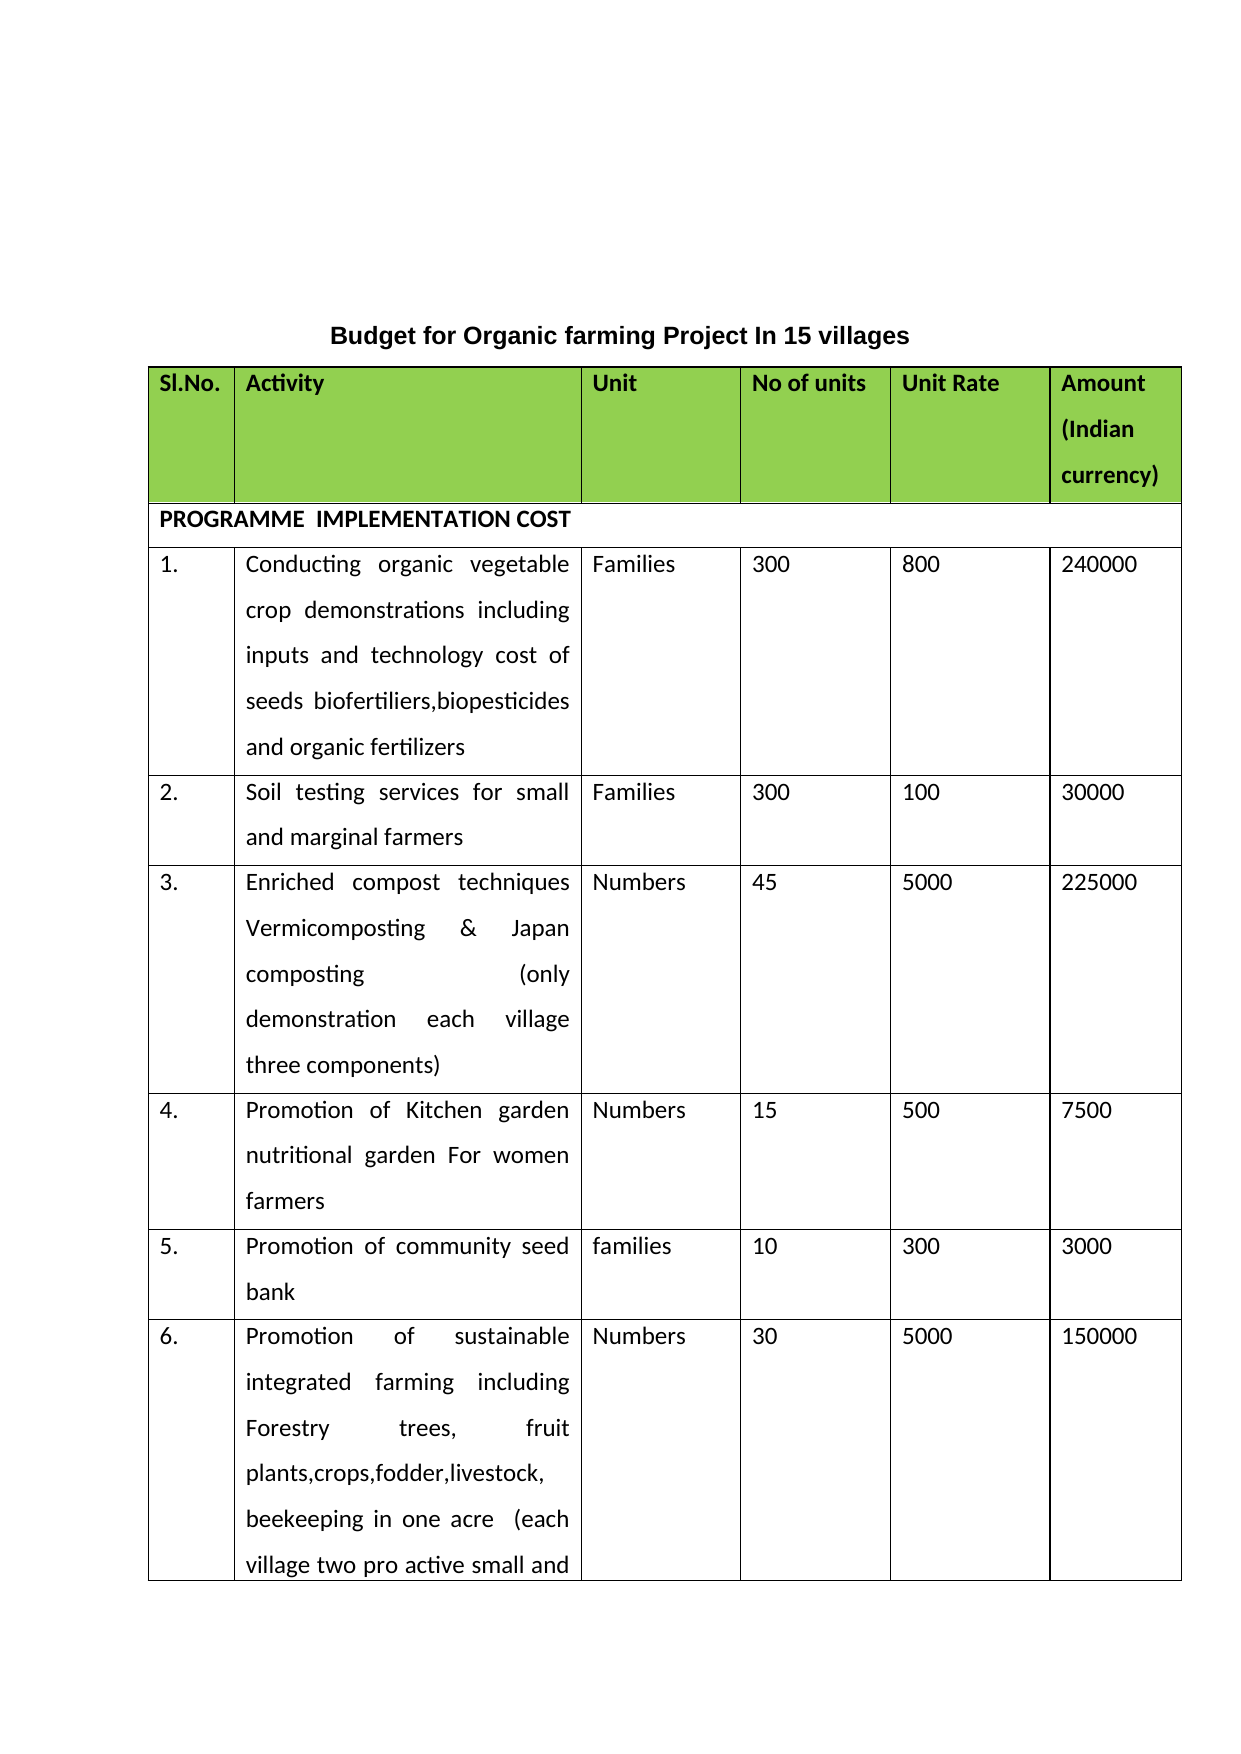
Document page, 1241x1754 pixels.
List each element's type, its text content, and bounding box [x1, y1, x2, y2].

table_cell 45 [741, 866, 890, 1093]
table_cell 300 [741, 548, 890, 775]
table_cell 100 [891, 776, 1049, 865]
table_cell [235, 1320, 581, 1579]
table_cell Promotion of community seed bank [235, 1230, 581, 1319]
table_cell 150000 [1051, 1320, 1181, 1579]
table_header Sl.No. [149, 368, 234, 502]
table_cell 5000 [891, 1320, 1049, 1579]
table_header Activity [235, 368, 581, 502]
table_cell Numbers [582, 1320, 740, 1579]
table_cell 3000 [1051, 1230, 1181, 1319]
table_header Amount (Indian currency) [1051, 368, 1181, 502]
table_header No of units [741, 368, 890, 502]
table_cell 15 [741, 1094, 890, 1229]
table_cell 300 [741, 776, 890, 865]
table_cell Soil testing services for small and marginal farmers [235, 776, 581, 865]
table_cell 30000 [1051, 776, 1181, 865]
table_cell Promotion of Kitchen garden nutritional garden For women farmers [235, 1094, 581, 1229]
table_cell Conducting organic vegetable crop demonstrations including inputs and technology cost of seeds biofertiliers,biopesticides and organic fertilizers [235, 548, 581, 775]
table_cell 4. [149, 1094, 234, 1229]
table_cell Numbers [582, 1094, 740, 1229]
table_header Unit Rate [891, 368, 1049, 502]
table_cell Enriched compost techniques Vermicomposting & Japan composting (only demonstration each village three components) [235, 866, 581, 1093]
table_cell 2. [149, 776, 234, 865]
list Budget for Organic farming Project In 15 villages [150, 321, 1090, 349]
table_cell 6. [149, 1320, 234, 1579]
table_cell 1. [149, 548, 234, 775]
table_cell 5. [149, 1230, 234, 1319]
table_cell 10 [741, 1230, 890, 1319]
table_cell 7500 [1051, 1094, 1181, 1229]
table_cell 800 [891, 548, 1049, 775]
table_cell 3. [149, 866, 234, 1093]
table_cell 240000 [1051, 548, 1181, 775]
table_cell 225000 [1051, 866, 1181, 1093]
table_cell 500 [891, 1094, 1049, 1229]
table_header Unit [582, 368, 740, 502]
table_cell PROGRAMME IMPLEMENTATION COST [149, 504, 1181, 547]
table_cell families [582, 1230, 740, 1319]
table_cell 5000 [891, 866, 1049, 1093]
table_cell Numbers [582, 866, 740, 1093]
table_cell Families [582, 548, 740, 775]
table_cell 30 [741, 1320, 890, 1579]
table_cell 300 [891, 1230, 1049, 1319]
table_cell Families [582, 776, 740, 865]
